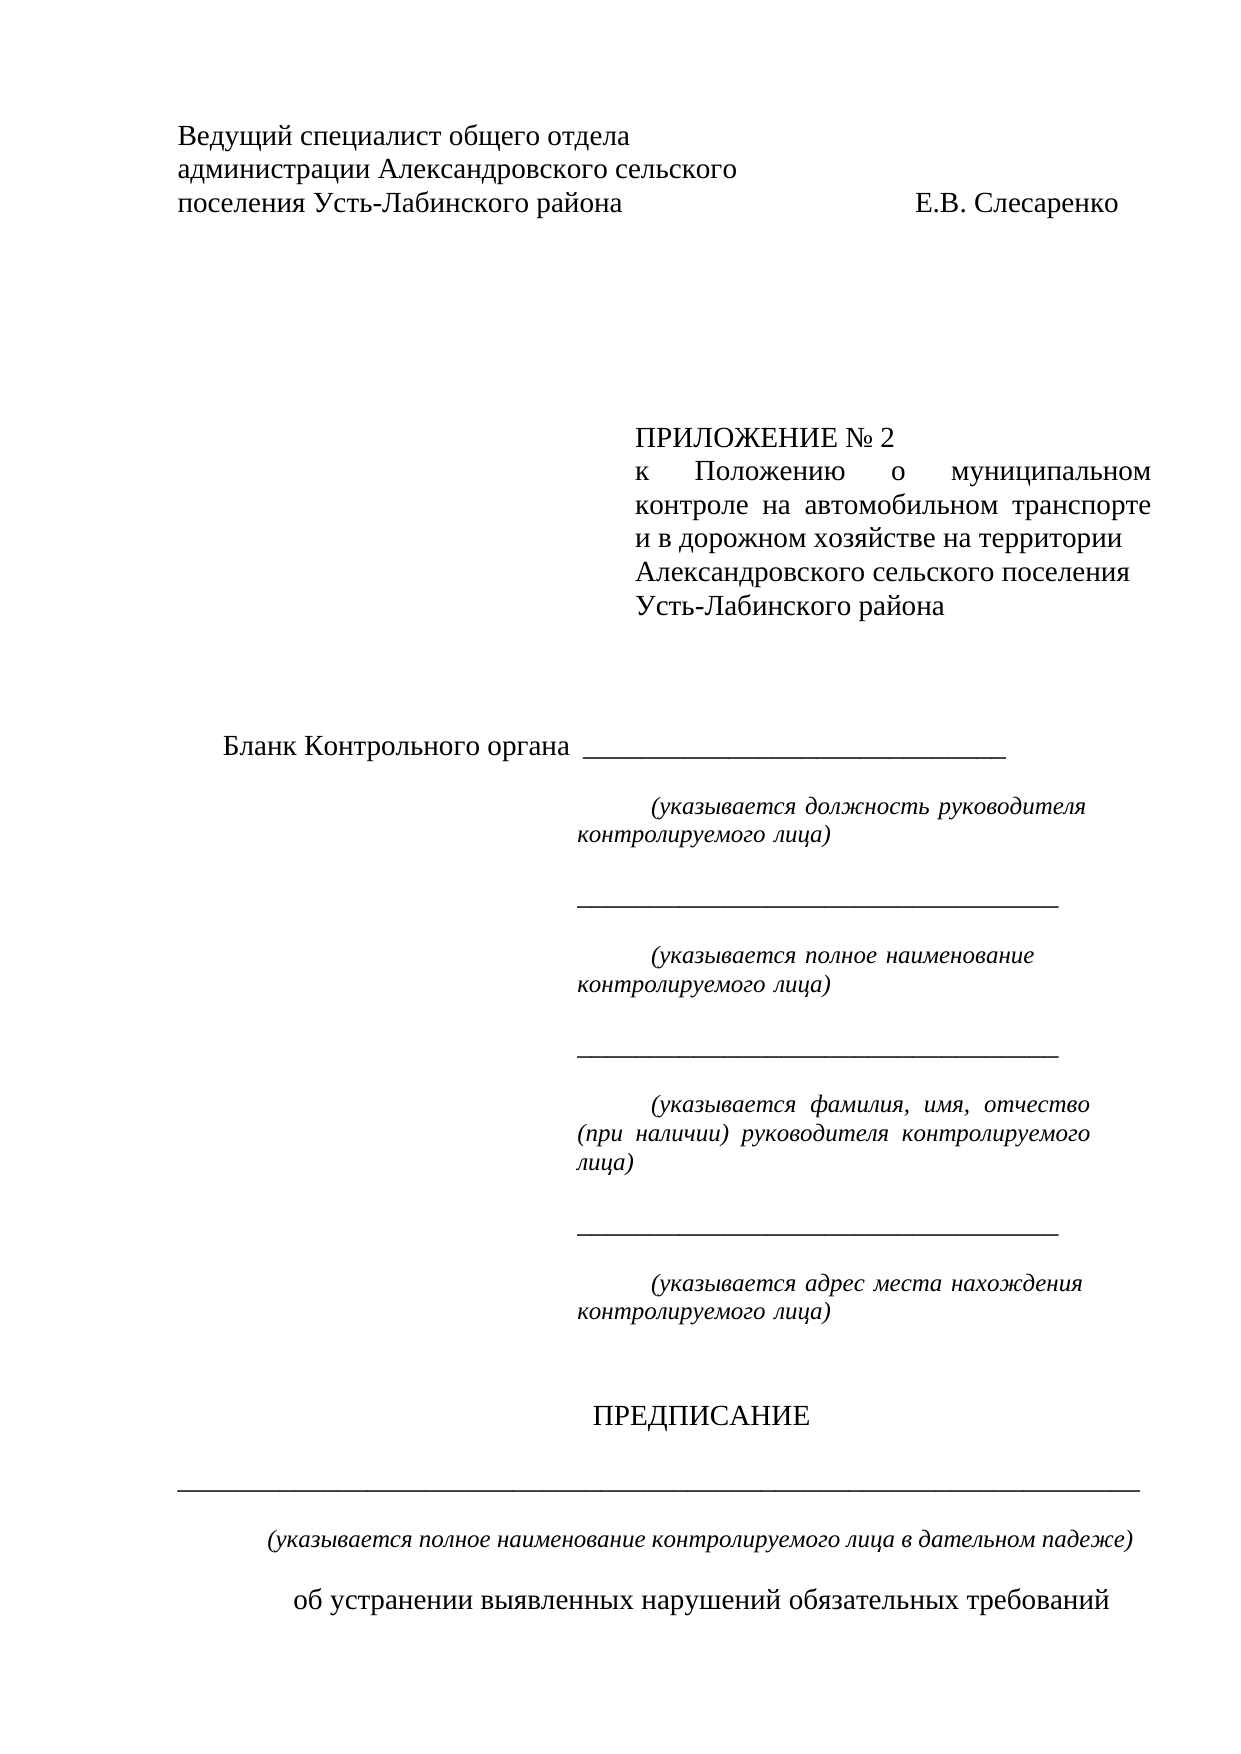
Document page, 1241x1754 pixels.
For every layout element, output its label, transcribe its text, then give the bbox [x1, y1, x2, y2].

text к Положению о муниципальном контроле на автомобильном транспорте и в дорожном хозяйстве на территории [635, 453, 1152, 554]
table_header Бланк Контрольного органа [148, 718, 576, 1336]
text Усть-Лабинского района [635, 588, 1152, 621]
text Ведущий специалист общего отдела [177, 118, 1152, 152]
text (указывается полное наименование контролируемого лица в дательном падеже) [171, 1524, 1158, 1553]
table_header _____________________________ (указывается должность руководителя контролируемого лица) _________________________________ (указывается полное наименование контролируемого лица) _________________________________ (указывается фамилия, имя, отчество (при наличии) руководителя контролируемого лица) _________________________________ (указывается адрес места нахождения контролируемого лица) [576, 718, 1093, 1336]
text поселения Усть-Лабинского района Е.В. Слесаренко [177, 185, 1152, 219]
text ПРИЛОЖЕНИЕ № 2 [635, 420, 1152, 453]
text администрации Александровского сельского [177, 152, 1152, 185]
text Александровского сельского поселения [635, 554, 1152, 588]
text ПРЕДПИСАНИЕ [171, 1398, 1158, 1432]
text об устранении выявленных нарушений обязательных требований [171, 1582, 1158, 1615]
text __________________________________________________________________ [177, 1461, 1158, 1495]
